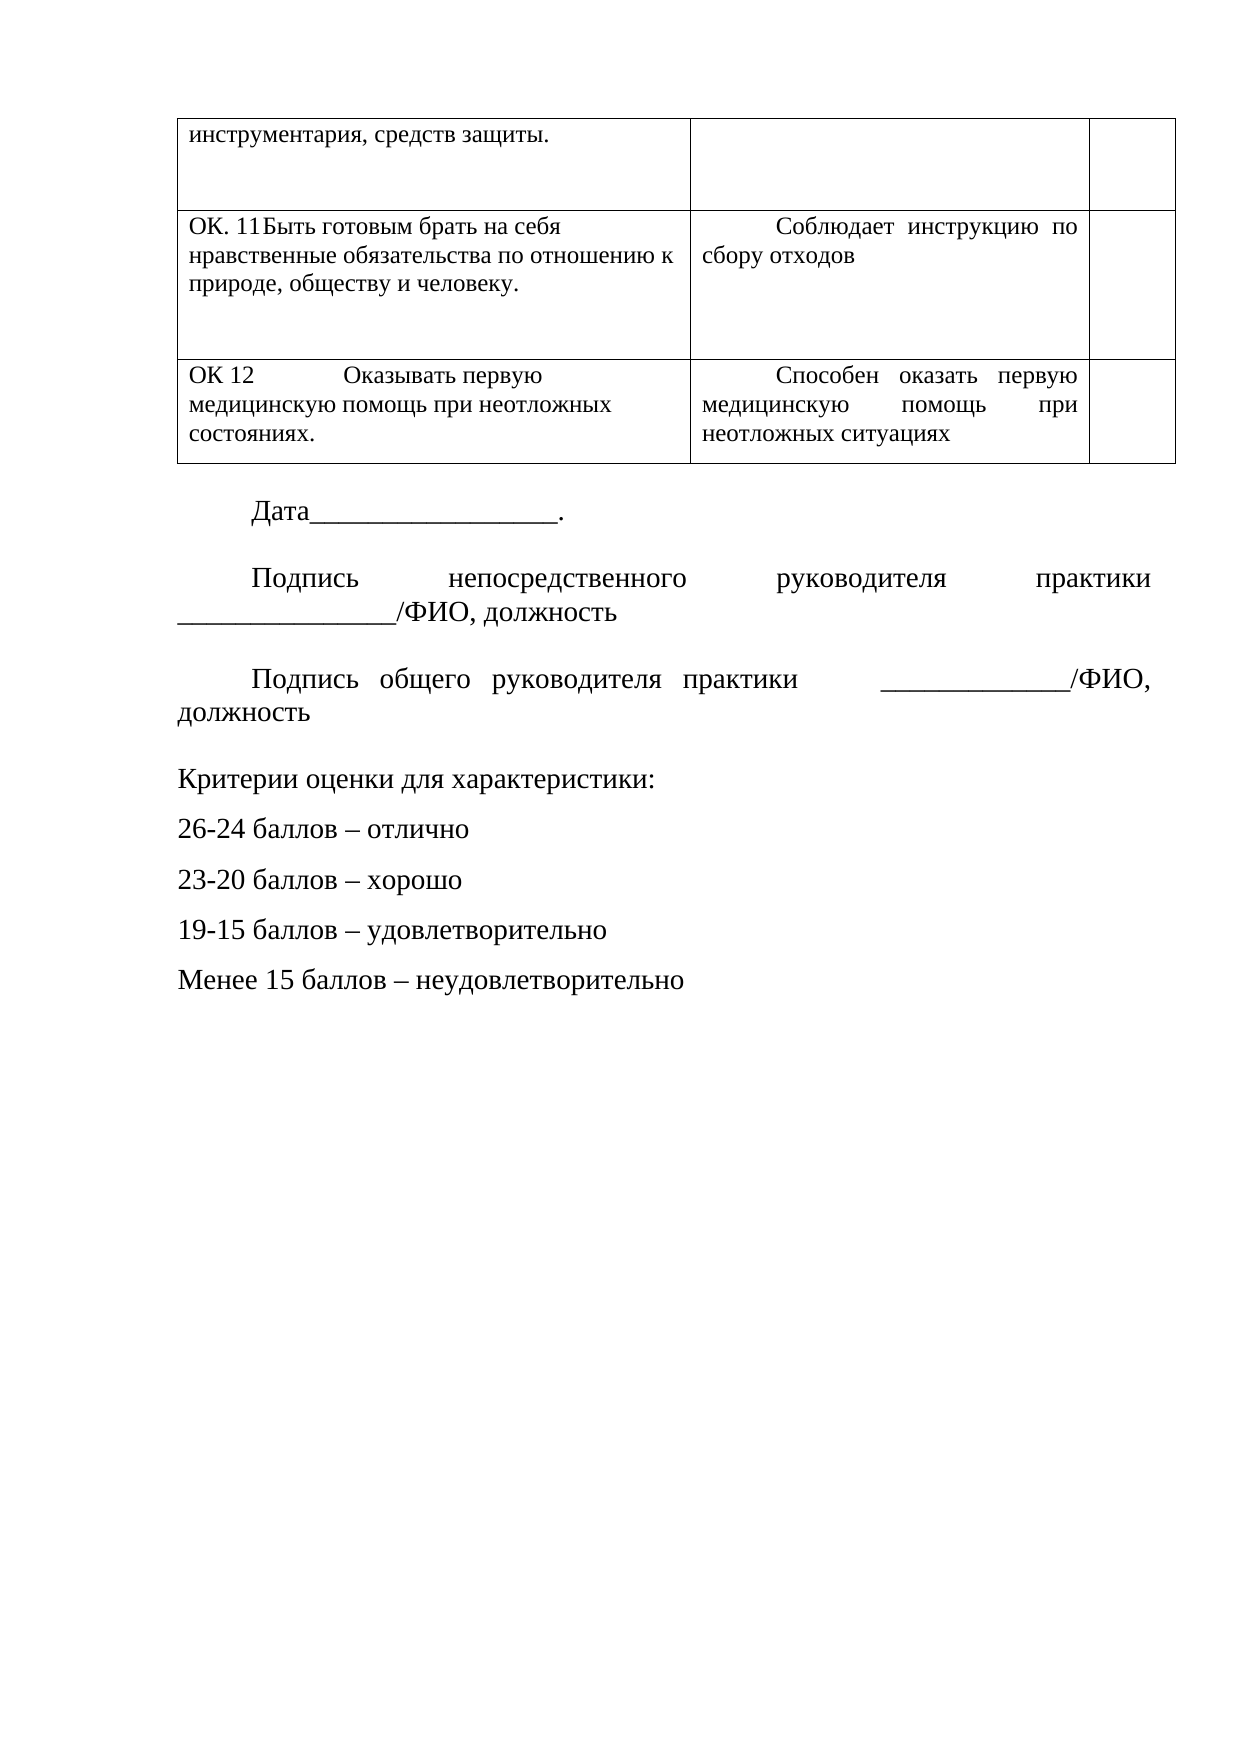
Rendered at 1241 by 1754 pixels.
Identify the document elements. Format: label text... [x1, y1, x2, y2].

table_cell Способен оказать первую медицинскую помощь при неотложных ситуациях [691, 360, 1089, 463]
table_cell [691, 119, 1089, 210]
text Подпись общего руководителя практики _____________/ФИО, должность [177, 661, 1152, 728]
table_cell ОК. 11 Быть готовым брать на себя нравственные обязательства по отношению к природе, обществу и человеку. [178, 211, 690, 359]
text Менее 15 баллов – неудовлетворительно [177, 962, 1152, 996]
table_cell [1090, 211, 1175, 359]
text 26-24 баллов – отлично [177, 812, 1152, 845]
text Дата_________________. [177, 493, 1152, 527]
text Критерии оценки для характеристики: [177, 761, 1152, 795]
table_cell [1090, 360, 1175, 463]
text Подпись непосредственного руководителя практики _______________/ФИО, должность [177, 560, 1152, 627]
table_cell [1090, 119, 1175, 210]
text 23-20 баллов – хорошо [177, 862, 1152, 895]
table_cell ОК 12 Оказывать первую медицинскую помощь при неотложных состояниях. [178, 360, 690, 463]
text 19-15 баллов – удовлетворительно [177, 912, 1152, 946]
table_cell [178, 119, 690, 210]
table_cell Соблюдает инструкцию по сбору отходов [691, 211, 1089, 359]
